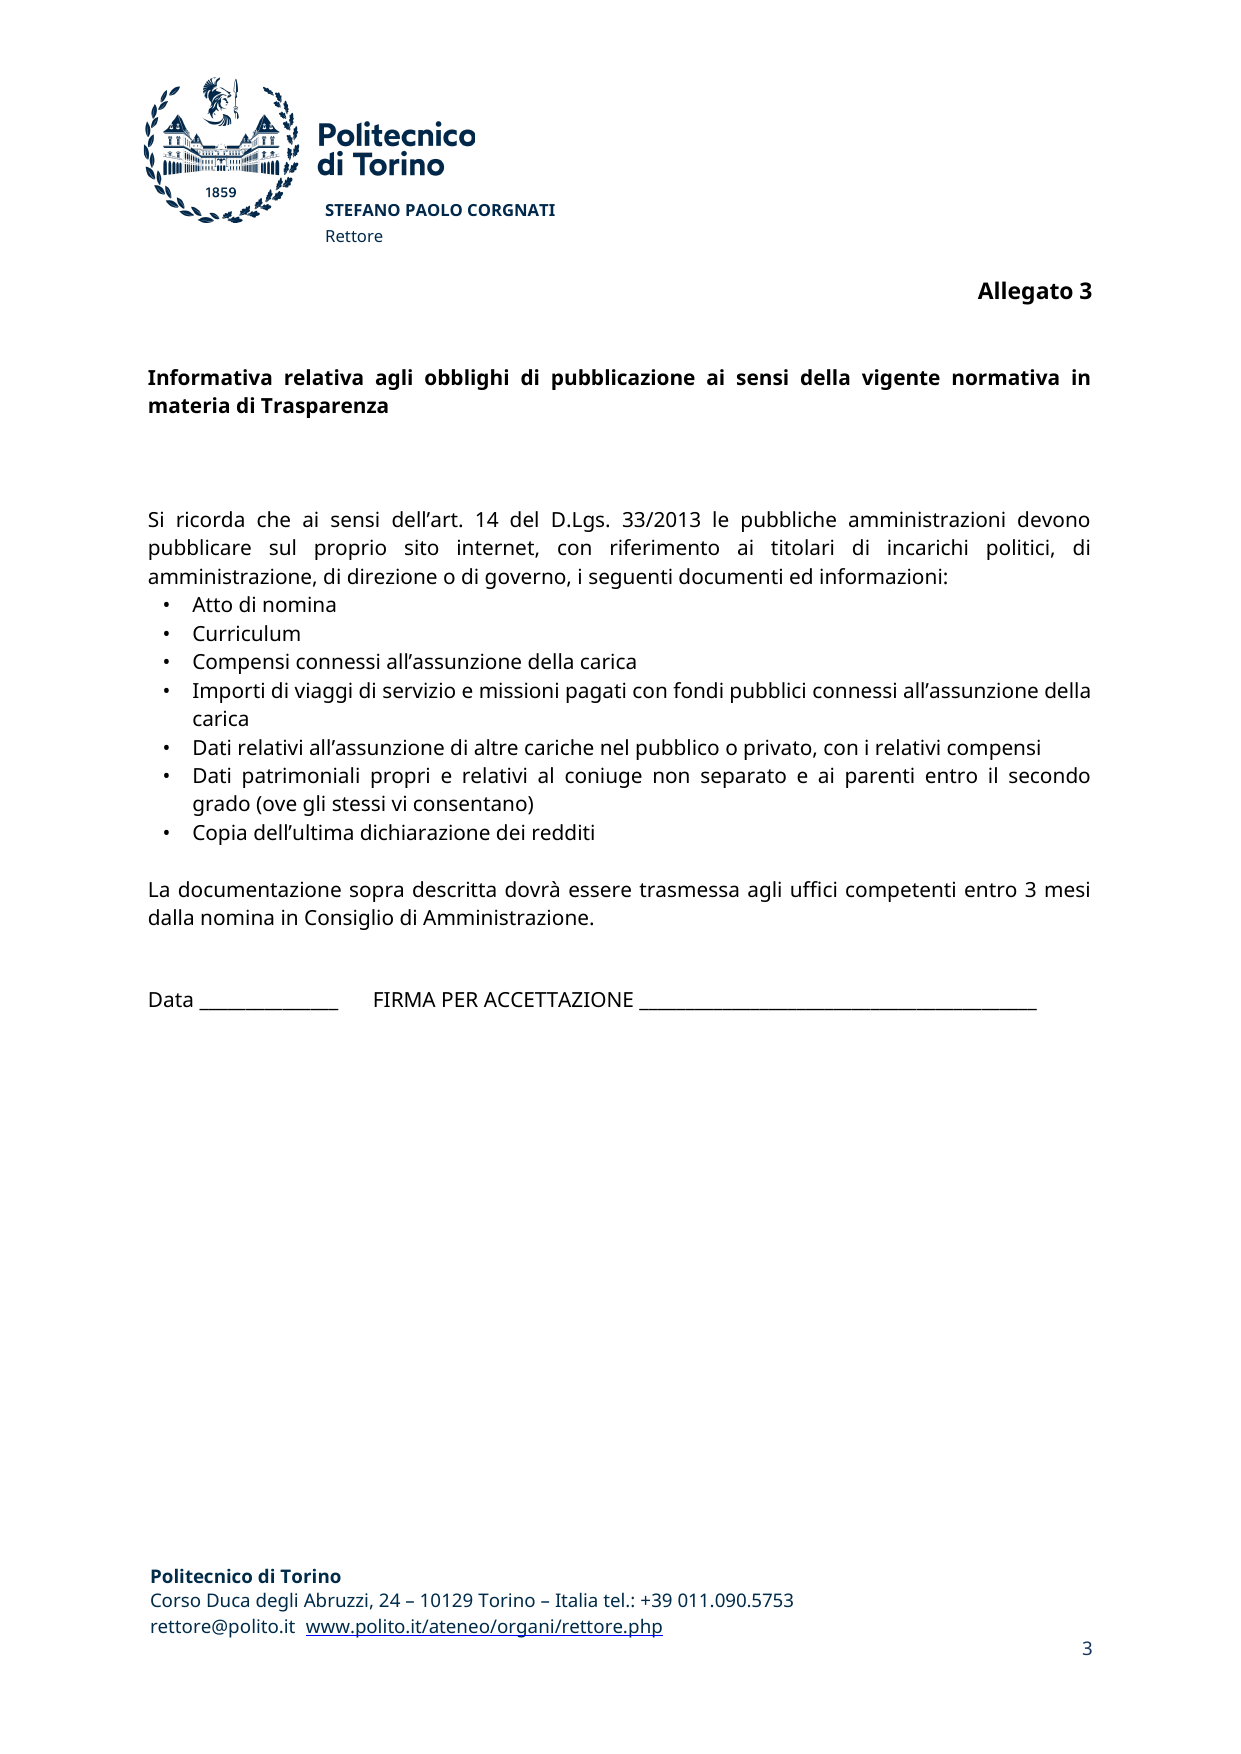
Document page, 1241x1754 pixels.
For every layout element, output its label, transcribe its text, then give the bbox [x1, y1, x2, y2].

text Allegato 3 [148, 275, 1092, 306]
list La documentazione sopra descritta dovrà essere trasmessa agli uffici competenti entro 3 mesi dalla nomina in Consiglio di Amministrazione. [148, 875, 1092, 932]
text Data _______________ FIRMA PER ACCETTAZIONE ___________________________________________ [148, 985, 1092, 1013]
list Si ricorda che ai sensi dell’art. 14 del D.Lgs. 33/2013 le pubbliche amministrazioni devono pubblicare sul proprio sito internet, con riferimento ai titolari di incarichi politici, di amministrazione, di direzione o di governo, i seguenti documenti ed informazioni: [148, 505, 1092, 590]
list Compensi connessi all’assunzione della carica [162, 647, 1092, 676]
list Dati relativi all’assunzione di altre cariche nel pubblico o privato, con i relativi compensi [162, 733, 1092, 761]
list Importi di viaggi di servizio e missioni pagati con fondi pubblici connessi all’assunzione della carica [162, 676, 1092, 733]
list Informativa relativa agli obblighi di pubblicazione ai sensi della vigente normativa in materia di Trasparenza [148, 363, 1092, 420]
list Curriculum [162, 619, 1092, 647]
list Copia dell’ultima dichiarazione dei redditi [162, 818, 1092, 846]
list Dati patrimoniali propri e relativi al coniuge non separato e ai parenti entro il secondo grado (ove gli stessi vi consentano) [162, 761, 1092, 818]
list Atto di nomina [162, 590, 1092, 619]
